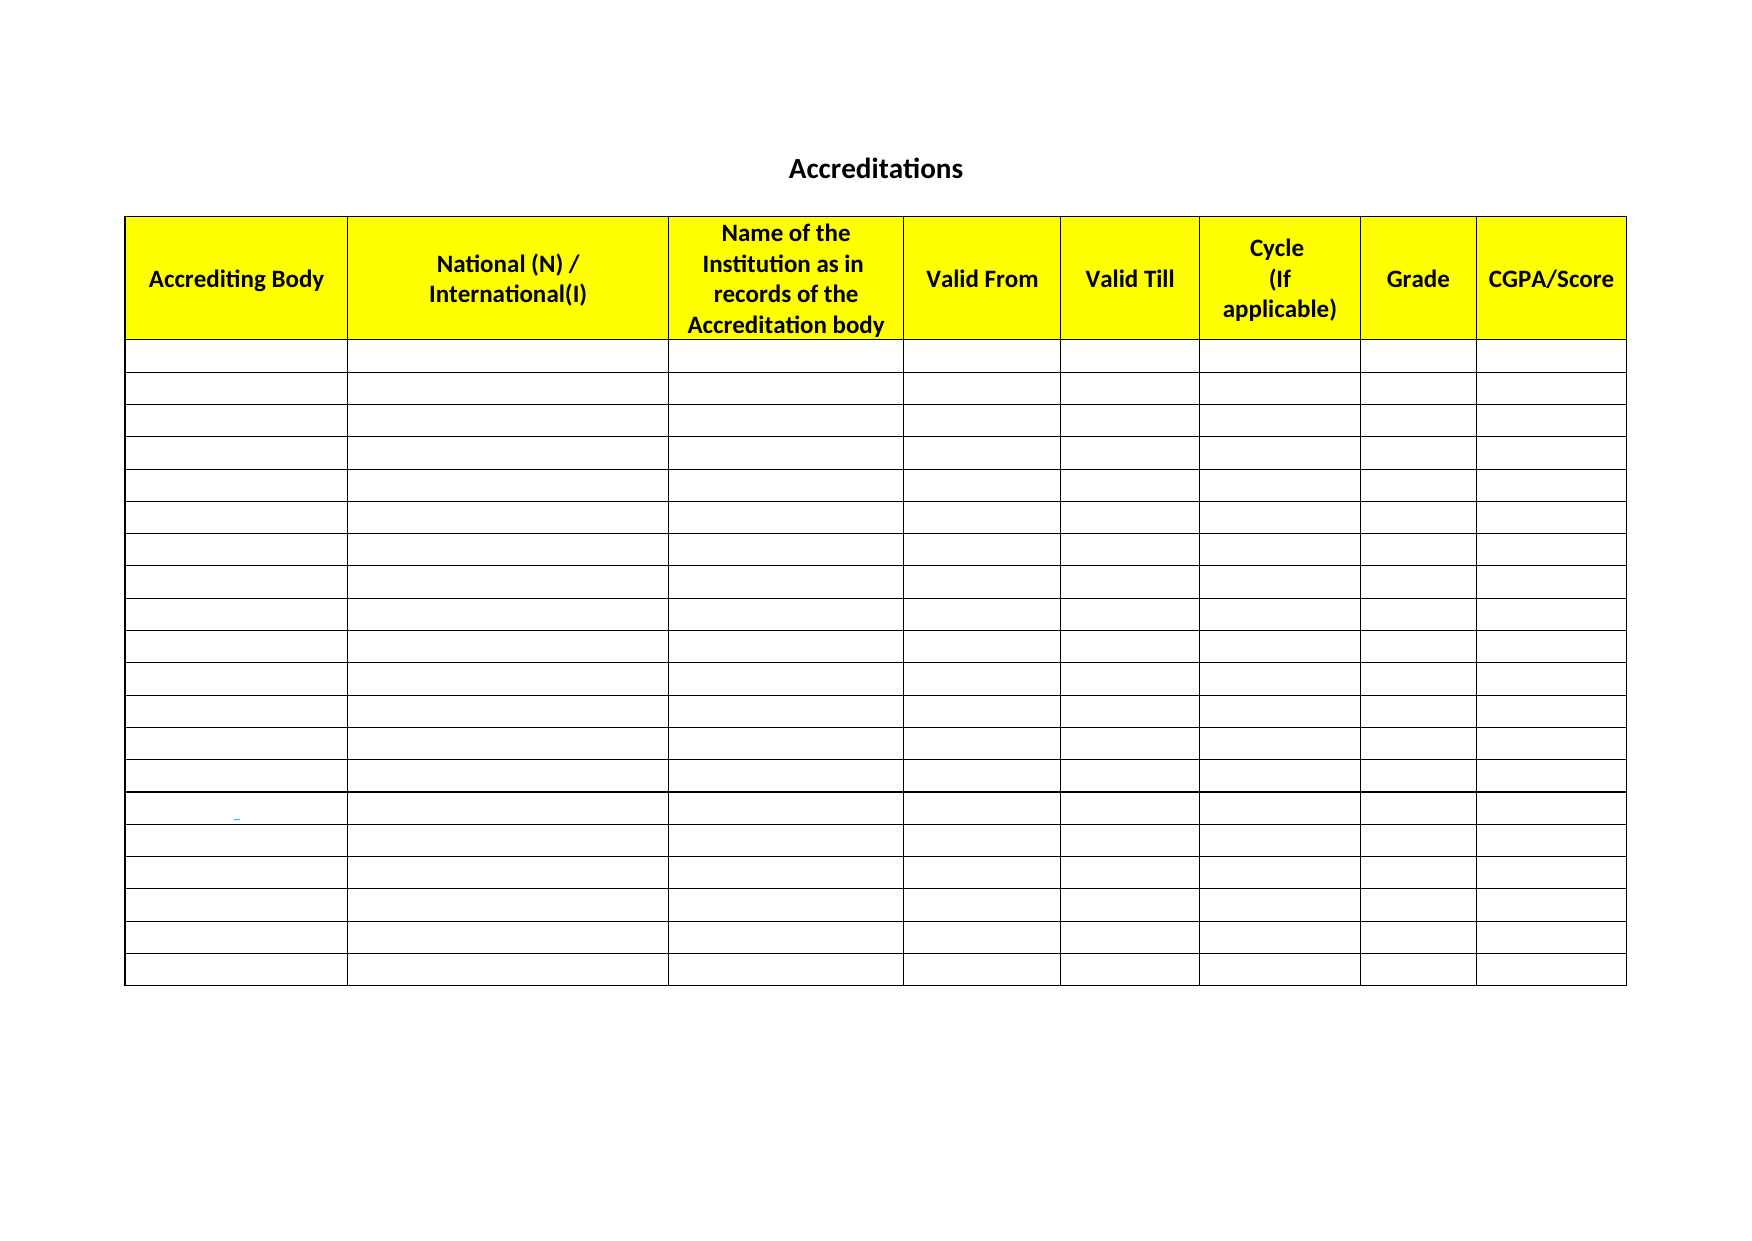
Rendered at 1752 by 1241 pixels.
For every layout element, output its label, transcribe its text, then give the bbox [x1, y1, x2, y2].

table_cell [1061, 954, 1199, 985]
table_cell [126, 663, 347, 694]
table_cell [1200, 889, 1360, 921]
table_cell [1361, 566, 1476, 598]
table_cell [1477, 437, 1626, 468]
table_cell [126, 566, 347, 598]
table_header Grade [1361, 217, 1476, 339]
table_cell [1361, 793, 1476, 824]
table_cell [1061, 373, 1199, 404]
table_cell [1477, 728, 1626, 759]
table_cell [669, 954, 903, 985]
table_cell [904, 696, 1060, 727]
table_cell [1361, 437, 1476, 468]
table_cell [1061, 889, 1199, 921]
table_cell [669, 696, 903, 727]
table_cell [1477, 502, 1626, 533]
table_cell [1200, 760, 1360, 791]
table_cell [1361, 922, 1476, 953]
table_cell [1200, 728, 1360, 759]
table_cell [1361, 663, 1476, 694]
table_cell [1361, 696, 1476, 727]
table_cell [1061, 566, 1199, 598]
table_cell [1061, 857, 1199, 888]
table_cell [1477, 663, 1626, 694]
table_cell [348, 728, 668, 759]
table_cell [1361, 760, 1476, 791]
table_cell [669, 728, 903, 759]
table_cell [126, 922, 347, 953]
table_cell [1061, 760, 1199, 791]
table_cell [1477, 793, 1626, 824]
table_cell [1361, 599, 1476, 630]
table_cell [904, 470, 1060, 501]
table_cell [1361, 631, 1476, 662]
table_cell [1061, 470, 1199, 501]
table_cell [348, 793, 668, 824]
table_cell [669, 437, 903, 468]
table_cell [904, 922, 1060, 953]
table_cell [1361, 470, 1476, 501]
table_cell [1061, 631, 1199, 662]
table_cell [126, 340, 347, 372]
table_cell [1200, 631, 1360, 662]
table_cell [1061, 405, 1199, 436]
table_cell [126, 373, 347, 404]
table_cell [669, 502, 903, 533]
table_cell [1061, 793, 1199, 824]
table_cell [348, 663, 668, 694]
table_cell [1477, 566, 1626, 598]
table_cell [348, 502, 668, 533]
table_header Valid From [904, 217, 1060, 339]
table_cell [1200, 502, 1360, 533]
table_cell [904, 889, 1060, 921]
table_cell [1200, 566, 1360, 598]
table_cell [669, 534, 903, 565]
table_cell [1061, 502, 1199, 533]
table_cell [126, 437, 347, 468]
table_cell [1477, 857, 1626, 888]
table_cell [904, 760, 1060, 791]
table_cell [1477, 470, 1626, 501]
table_header CGPA/Score [1477, 217, 1626, 339]
table_cell [1361, 889, 1476, 921]
table_cell [669, 599, 903, 630]
table_cell [669, 760, 903, 791]
table_cell [1477, 760, 1626, 791]
table_cell [126, 405, 347, 436]
table_cell [1061, 728, 1199, 759]
table_cell [904, 663, 1060, 694]
table_cell [669, 470, 903, 501]
table_cell [904, 340, 1060, 372]
table_cell [126, 534, 347, 565]
table_cell [904, 437, 1060, 468]
table_cell [348, 534, 668, 565]
table_cell [348, 599, 668, 630]
table_cell [1361, 857, 1476, 888]
table_cell [1477, 922, 1626, 953]
table_cell [1061, 599, 1199, 630]
table_cell [669, 793, 903, 824]
table_header Cycle (If applicable) [1200, 217, 1360, 339]
table_cell [348, 405, 668, 436]
table_cell [1477, 889, 1626, 921]
table_cell [1200, 534, 1360, 565]
table_cell [348, 857, 668, 888]
table_cell [126, 470, 347, 501]
table_cell [1061, 340, 1199, 372]
table_cell [669, 566, 903, 598]
table_cell [126, 857, 347, 888]
table_cell [1361, 340, 1476, 372]
table_cell [904, 405, 1060, 436]
table_cell [1061, 825, 1199, 856]
table_cell [1061, 534, 1199, 565]
table_cell [348, 889, 668, 921]
table_cell [669, 405, 903, 436]
table_cell [1361, 405, 1476, 436]
table_cell [126, 502, 347, 533]
table_cell [1200, 922, 1360, 953]
table_cell [1200, 340, 1360, 372]
table_cell [1477, 599, 1626, 630]
table_cell [1361, 502, 1476, 533]
table_cell [348, 825, 668, 856]
table_cell [126, 599, 347, 630]
table_cell [1200, 793, 1360, 824]
table_cell [126, 889, 347, 921]
table_cell [1361, 728, 1476, 759]
table_cell [904, 631, 1060, 662]
table_cell [904, 502, 1060, 533]
table_cell [1477, 405, 1626, 436]
table_cell [126, 793, 347, 824]
table_cell [348, 631, 668, 662]
table_cell [348, 373, 668, 404]
table_cell [1200, 405, 1360, 436]
table_cell [904, 599, 1060, 630]
table_cell [1200, 437, 1360, 468]
table_cell [904, 793, 1060, 824]
table_cell [1061, 663, 1199, 694]
table_cell [904, 566, 1060, 598]
table_header Name of the Institution as in records of the Accreditation body [669, 217, 903, 339]
table_cell [669, 631, 903, 662]
table_header Valid Till [1061, 217, 1199, 339]
table_cell [669, 922, 903, 953]
table_cell [348, 437, 668, 468]
table_cell [126, 760, 347, 791]
table_cell [1200, 857, 1360, 888]
table_cell [1477, 631, 1626, 662]
table_cell [669, 857, 903, 888]
table_cell [1477, 373, 1626, 404]
table_cell [904, 954, 1060, 985]
table_cell [669, 340, 903, 372]
table_cell [669, 663, 903, 694]
table_cell [348, 470, 668, 501]
table_cell [1477, 534, 1626, 565]
table_cell [1200, 825, 1360, 856]
table_cell [1200, 663, 1360, 694]
table_cell [1061, 696, 1199, 727]
table_cell [904, 373, 1060, 404]
table_cell [1477, 825, 1626, 856]
table_cell [904, 857, 1060, 888]
table_cell [1361, 534, 1476, 565]
table_cell [1477, 340, 1626, 372]
table_cell [669, 825, 903, 856]
table_cell [1061, 437, 1199, 468]
table_cell [126, 631, 347, 662]
table_header Accrediting Body [126, 217, 347, 339]
table_cell [904, 534, 1060, 565]
table_cell [348, 340, 668, 372]
table_cell [904, 825, 1060, 856]
table_cell [348, 696, 668, 727]
table_cell [1200, 373, 1360, 404]
table_cell [669, 373, 903, 404]
table_cell [348, 760, 668, 791]
table_cell [126, 954, 347, 985]
table_cell [126, 825, 347, 856]
table_cell [1061, 922, 1199, 953]
table_cell [1200, 470, 1360, 501]
table_cell [1200, 696, 1360, 727]
text Accreditations [187, 150, 1564, 186]
table_cell [1361, 373, 1476, 404]
table_cell [1200, 599, 1360, 630]
table_cell [1361, 954, 1476, 985]
table_cell [1477, 954, 1626, 985]
table_cell [348, 954, 668, 985]
table_cell [1200, 954, 1360, 985]
table_cell [904, 728, 1060, 759]
table_cell [669, 889, 903, 921]
table_cell [348, 566, 668, 598]
table_cell [1361, 825, 1476, 856]
table_cell [1477, 696, 1626, 727]
table_cell [126, 728, 347, 759]
table_cell [126, 696, 347, 727]
table_header National (N) / International(I) [348, 217, 668, 339]
table_cell [348, 922, 668, 953]
